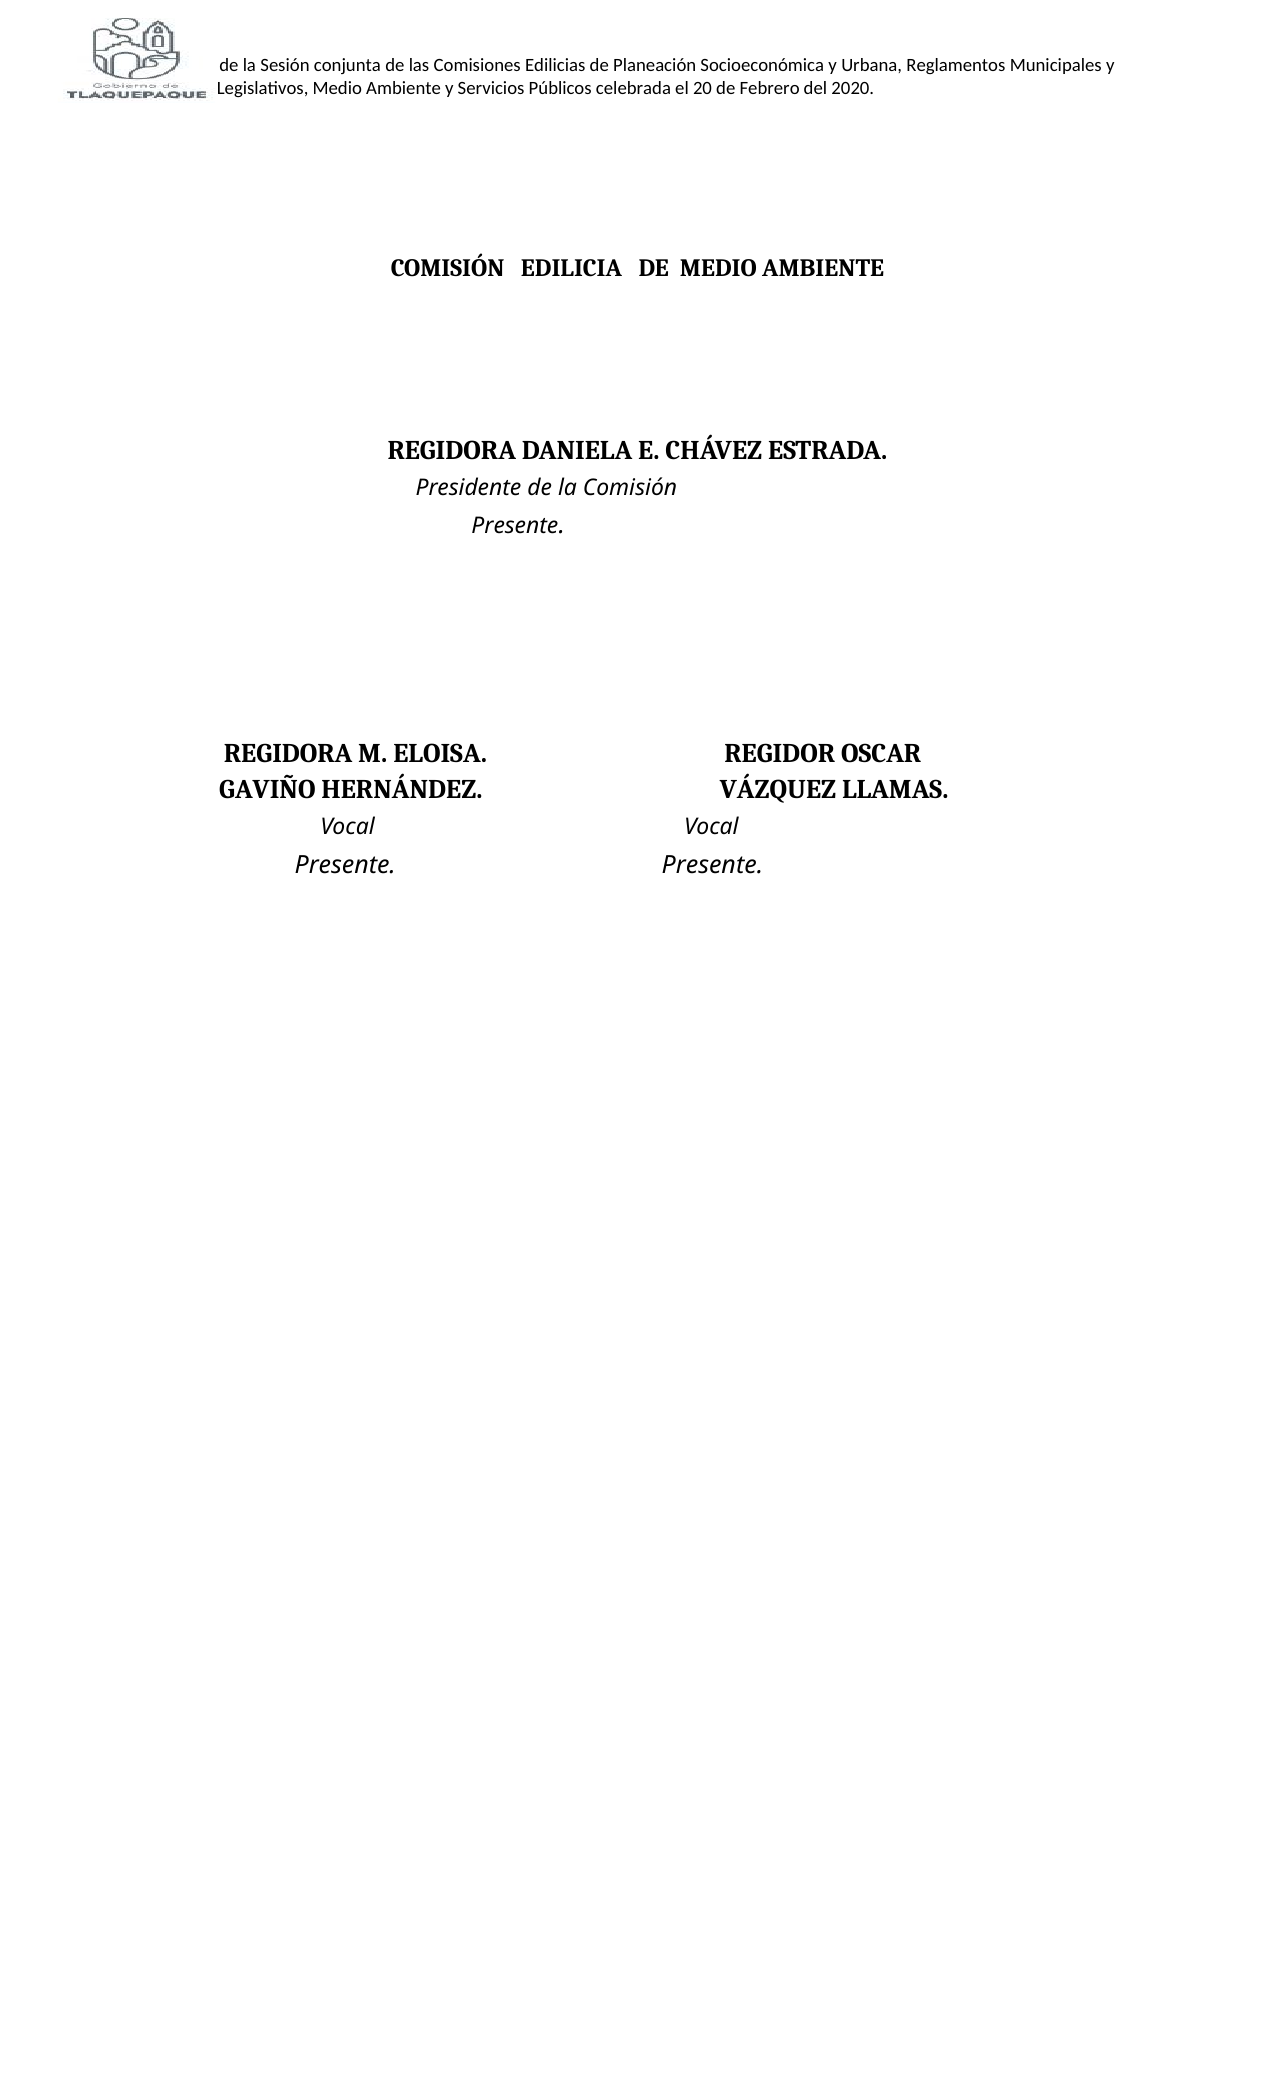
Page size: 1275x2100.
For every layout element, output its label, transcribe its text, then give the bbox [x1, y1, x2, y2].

text REGIDORA DANIELA E. CHÁVEZ ESTRADA. [159, 435, 1116, 466]
text Presente. [159, 507, 1116, 541]
picture [55, 7, 216, 102]
text Presente. Presente. [159, 847, 1116, 881]
text COMISIÓN EDILICIA DE MEDIO AMBIENTE [159, 254, 1116, 283]
text GAVIÑO HERNÁNDEZ. VÁZQUEZ LLAMAS. [159, 774, 1116, 806]
text Vocal Vocal [159, 810, 1116, 842]
text REGIDORA M. ELOISA. REGIDOR OSCAR [159, 738, 1116, 769]
text Presidente de la Comisión [159, 471, 1116, 502]
